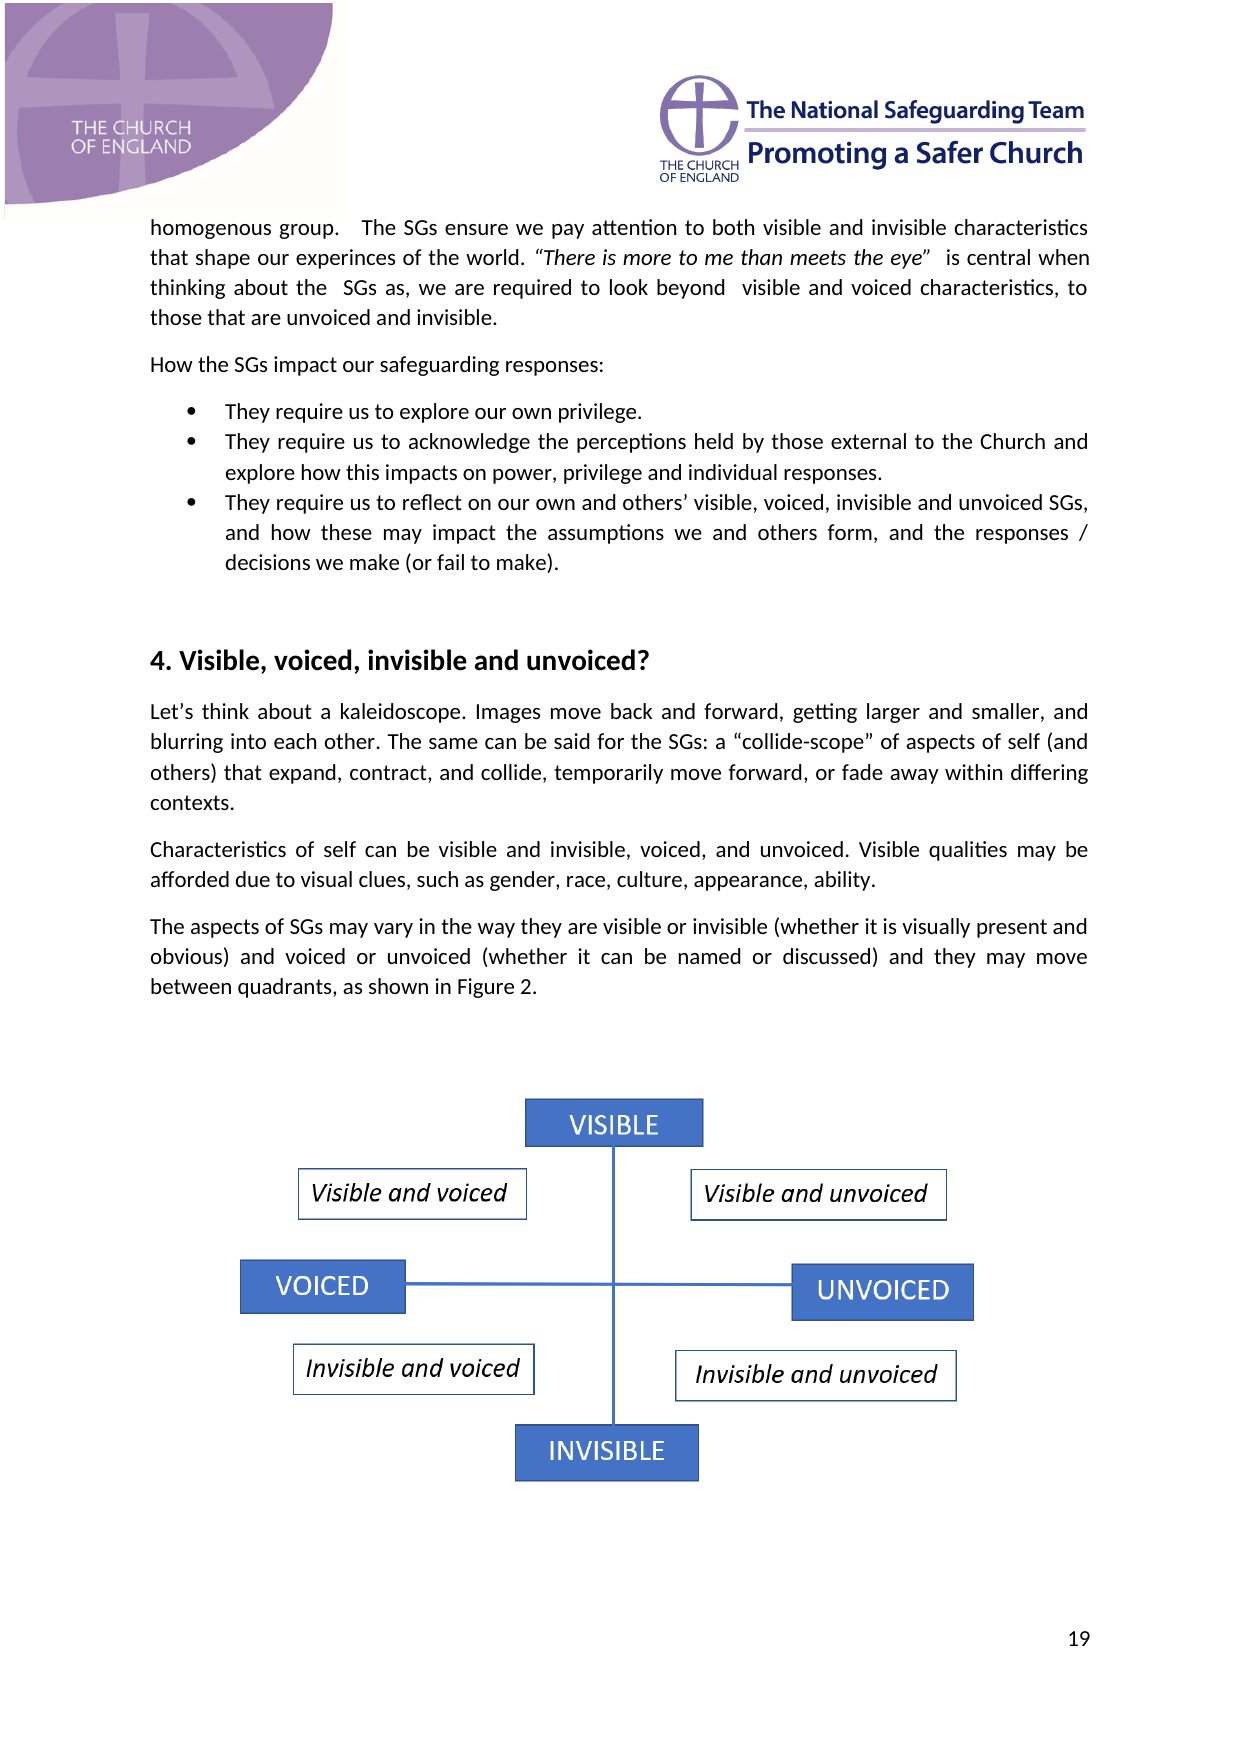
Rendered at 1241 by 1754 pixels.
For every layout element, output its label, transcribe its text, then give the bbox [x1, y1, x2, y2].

list They require us to acknowledge the perceptions held by those external to the Church and explore how this impacts on power, privilege and individual responses. [187, 427, 1090, 486]
picture [213, 1066, 1027, 1524]
picture [651, 73, 1091, 185]
text 4. Visible, voiced, invisible and unvoiced? [150, 642, 1090, 678]
text The aspects of SGs may vary in the way they are visible or invisible (whether it is visually present and obvious) and voiced or unvoiced (whether it can be named or discussed) and they may move between quadrants, as shown in Figure 2. [150, 912, 1090, 1000]
text How the SGs impact our safeguarding responses: [150, 350, 1090, 378]
text Characteristics of self can be visible and invisible, voiced, and unvoiced. Visible qualities may be afforded due to visual clues, such as gender, race, culture, appearance, ability. [150, 835, 1090, 893]
picture [4, 3, 345, 218]
list They require us to explore our own privilege. [187, 397, 1090, 425]
list They require us to reflect on our own and others’ visible, voiced, invisible and unvoiced SGs, and how these may impact the assumptions we and others form, and the responses / decisions we make (or fail to make). [187, 488, 1090, 576]
text Let’s think about a kaleidoscope. Images move back and forward, getting larger and smaller, and blurring into each other. The same can be said for the SGs: a “collide-scope” of aspects of self (and others) that expand, contract, and collide, temporarily move forward, or fade away within differing contexts. [150, 697, 1090, 816]
